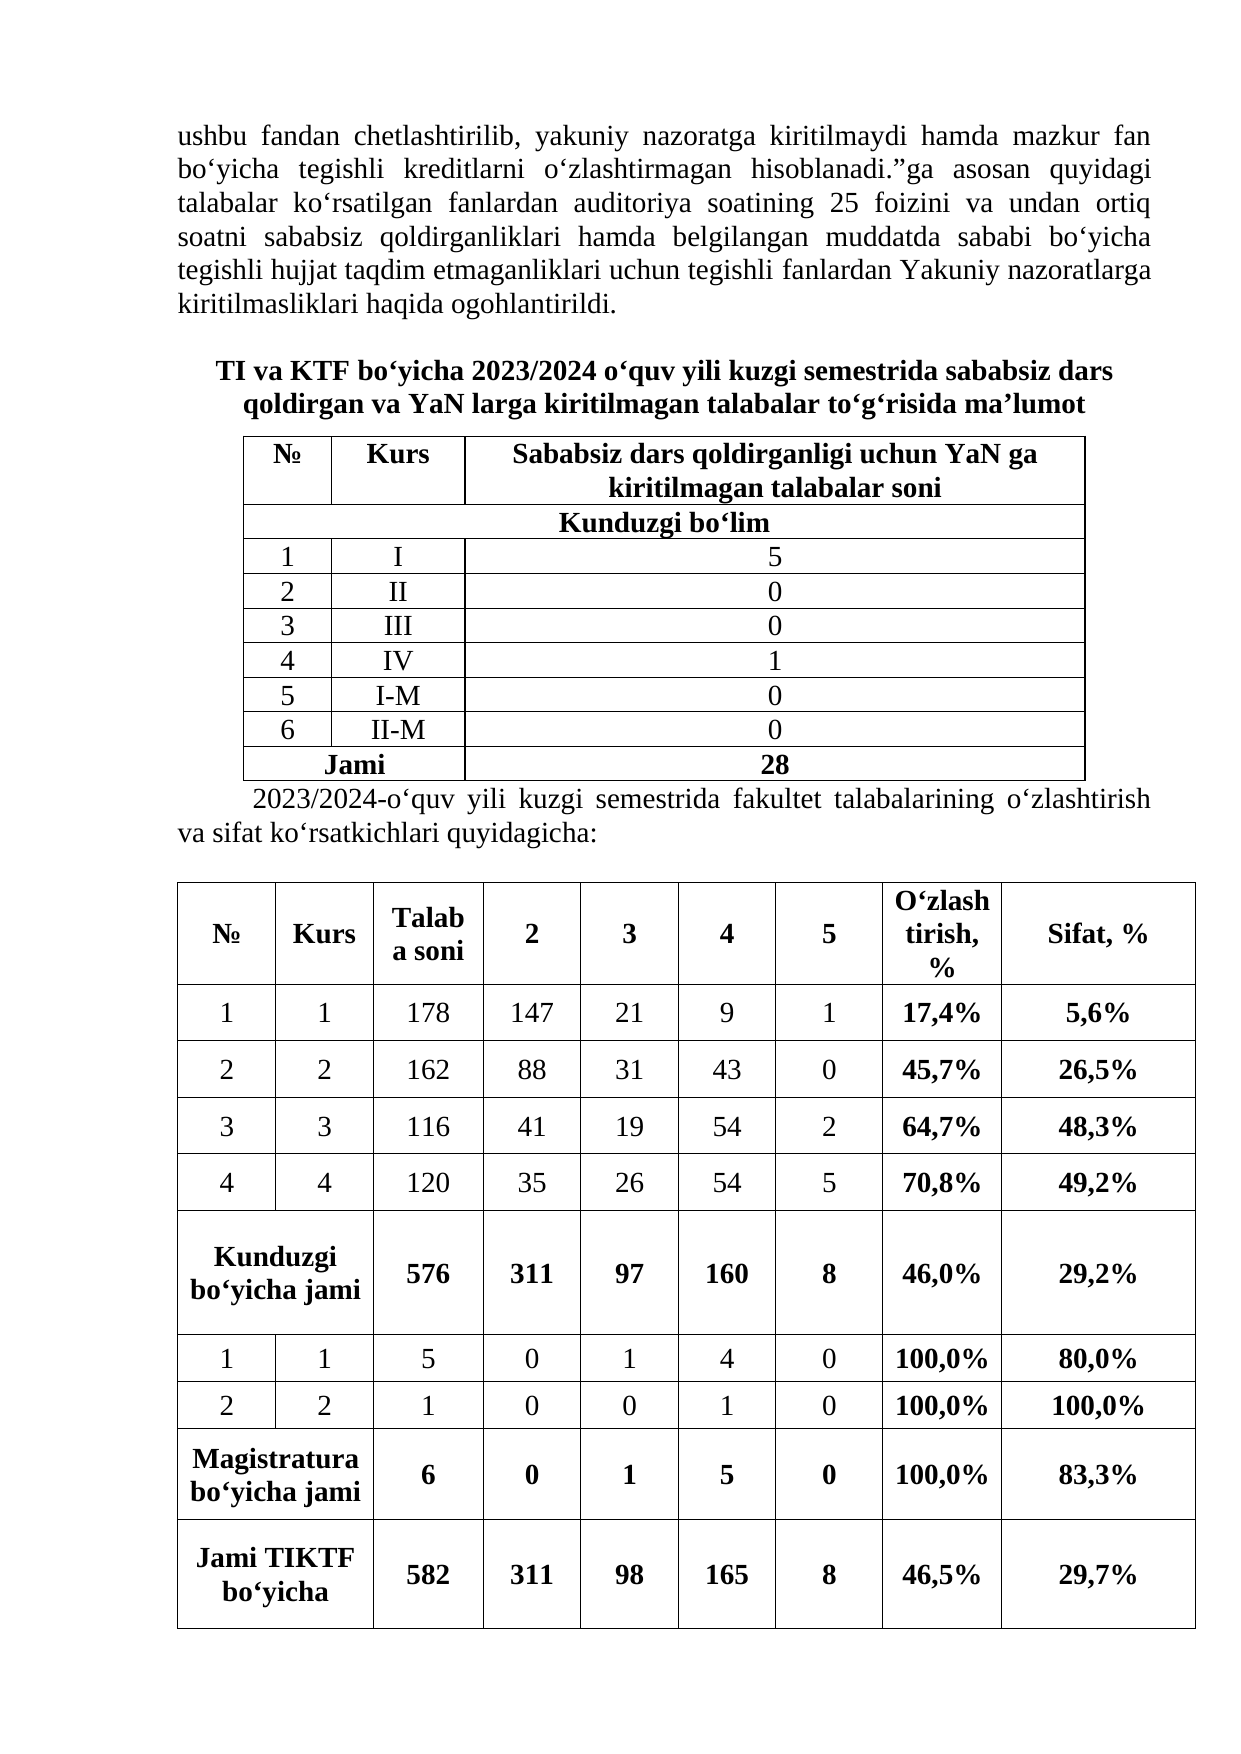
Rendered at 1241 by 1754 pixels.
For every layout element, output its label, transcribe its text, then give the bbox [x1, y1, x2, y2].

table_header O‘zlashtirish, % [883, 883, 1001, 984]
table_header Sababsiz dars qoldirganligi uchun YaN ga kiritilmagan talabalar soni [466, 437, 1084, 504]
table_cell 162 [374, 1041, 483, 1097]
table_header 2 [484, 883, 580, 984]
table_cell 29,7% [1002, 1520, 1195, 1628]
table_cell 576 [374, 1211, 483, 1334]
table_cell 2 [276, 1382, 373, 1428]
table_cell 311 [484, 1211, 580, 1334]
table_cell 26,5% [1002, 1041, 1195, 1097]
table_cell 3 [276, 1098, 373, 1153]
table_cell 1 [374, 1382, 483, 1428]
table_header 5 [776, 883, 882, 984]
table_cell 0 [776, 1382, 882, 1428]
table_cell 5 [374, 1335, 483, 1381]
table_cell 29,2% [1002, 1211, 1195, 1334]
table_cell 70,8% [883, 1154, 1001, 1210]
table_cell 1 [581, 1429, 678, 1519]
table_cell 46,0% [883, 1211, 1001, 1334]
table_cell 88 [484, 1041, 580, 1097]
table_cell 0 [776, 1429, 882, 1519]
table_cell 4 [178, 1154, 275, 1210]
table_cell 582 [374, 1520, 483, 1628]
table_cell 31 [581, 1041, 678, 1097]
table_cell 0 [776, 1335, 882, 1381]
table_cell III [332, 609, 464, 642]
text TI va KTF bo‘yicha 2023/2024 o‘quv yili kuzgi semestrida sababsiz dars qoldirgan va YaN larga kiritilmagan talabalar to‘g‘risida ma’lumot [177, 353, 1152, 420]
table_header Sifat, % [1002, 883, 1195, 984]
table_cell 116 [374, 1098, 483, 1153]
table_cell 1 [178, 985, 275, 1040]
table_header Kurs [332, 437, 464, 504]
table_cell 5 [679, 1429, 775, 1519]
table_cell 5 [244, 678, 331, 711]
table_cell 21 [581, 985, 678, 1040]
table_cell 1 [466, 643, 1084, 677]
table_cell 64,7% [883, 1098, 1001, 1153]
table_cell 19 [581, 1098, 678, 1153]
table_cell 1 [276, 1335, 373, 1381]
table_cell 100,0% [883, 1382, 1001, 1428]
table_cell 48,3% [1002, 1098, 1195, 1153]
table_cell 9 [679, 985, 775, 1040]
table_cell Jami TIKTF bo‘yicha [178, 1520, 373, 1628]
table_cell 0 [581, 1382, 678, 1428]
table_header Kurs [276, 883, 373, 984]
table_cell 1 [244, 539, 331, 573]
table_header 3 [581, 883, 678, 984]
table_cell I-M [332, 678, 464, 711]
table_cell IV [332, 643, 464, 677]
table_cell 54 [679, 1154, 775, 1210]
table_cell Magistratura bo‘yicha jami [178, 1429, 373, 1519]
table_cell 5 [776, 1154, 882, 1210]
table_header № [244, 437, 331, 504]
table_cell 2 [276, 1041, 373, 1097]
table_cell 80,0% [1002, 1335, 1195, 1381]
table_cell 43 [679, 1041, 775, 1097]
table_cell 17,4% [883, 985, 1001, 1040]
table_cell 0 [484, 1335, 580, 1381]
table_cell 100,0% [1002, 1382, 1195, 1428]
table_cell 2 [178, 1041, 275, 1097]
table_cell 35 [484, 1154, 580, 1210]
table_cell 3 [178, 1098, 275, 1153]
table_cell 0 [466, 609, 1084, 642]
table_cell 120 [374, 1154, 483, 1210]
table_cell 83,3% [1002, 1429, 1195, 1519]
table_cell Jami [244, 747, 464, 780]
table_cell 0 [466, 712, 1084, 746]
table_cell 147 [484, 985, 580, 1040]
table_cell 45,7% [883, 1041, 1001, 1097]
table_cell 46,5% [883, 1520, 1001, 1628]
table_cell 178 [374, 985, 483, 1040]
text 2023/2024-o‘quv yili kuzgi semestrida fakultet talabalarining o‘zlashtirish va sifat ko‘rsatkichlari quyidagicha: [177, 487, 1152, 848]
table_cell 6 [244, 712, 331, 746]
table_cell 3 [244, 609, 331, 642]
table_cell 6 [374, 1429, 483, 1519]
table_cell 1 [581, 1335, 678, 1381]
table_cell II-M [332, 712, 464, 746]
table_cell 1 [276, 985, 373, 1040]
table_cell 311 [484, 1520, 580, 1628]
table_cell II [332, 574, 464, 607]
table_cell 165 [679, 1520, 775, 1628]
table_cell 97 [581, 1211, 678, 1334]
table_cell 49,2% [1002, 1154, 1195, 1210]
table_cell 0 [466, 678, 1084, 711]
table_cell Kunduzgi bo‘lim [244, 505, 1084, 538]
table_cell 1 [178, 1335, 275, 1381]
table_header № [178, 883, 275, 984]
table_cell 160 [679, 1211, 775, 1334]
table_cell 2 [244, 574, 331, 607]
table_cell 0 [484, 1429, 580, 1519]
table_cell 26 [581, 1154, 678, 1210]
table_cell 8 [776, 1520, 882, 1628]
table_cell I [332, 539, 464, 573]
table_cell 2 [178, 1382, 275, 1428]
table_cell 28 [466, 747, 1084, 780]
table_cell 4 [679, 1335, 775, 1381]
table_cell 4 [244, 643, 331, 677]
table_cell 1 [679, 1382, 775, 1428]
table_cell 41 [484, 1098, 580, 1153]
table_cell 5 [466, 539, 1084, 573]
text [177, 118, 1152, 319]
table_cell 8 [776, 1211, 882, 1334]
table_cell 1 [776, 985, 882, 1040]
table_cell 100,0% [883, 1335, 1001, 1381]
table_cell Kunduzgi bo‘yicha jami [178, 1211, 373, 1334]
table_cell 100,0% [883, 1429, 1001, 1519]
table_cell 0 [484, 1382, 580, 1428]
table_cell 98 [581, 1520, 678, 1628]
table_cell 0 [466, 574, 1084, 607]
table_header 4 [679, 883, 775, 984]
table_cell 0 [776, 1041, 882, 1097]
table_header Talaba soni [374, 883, 483, 984]
table_cell 54 [679, 1098, 775, 1153]
table_cell 2 [776, 1098, 882, 1153]
table_cell 5,6% [1002, 985, 1195, 1040]
table_cell 4 [276, 1154, 373, 1210]
